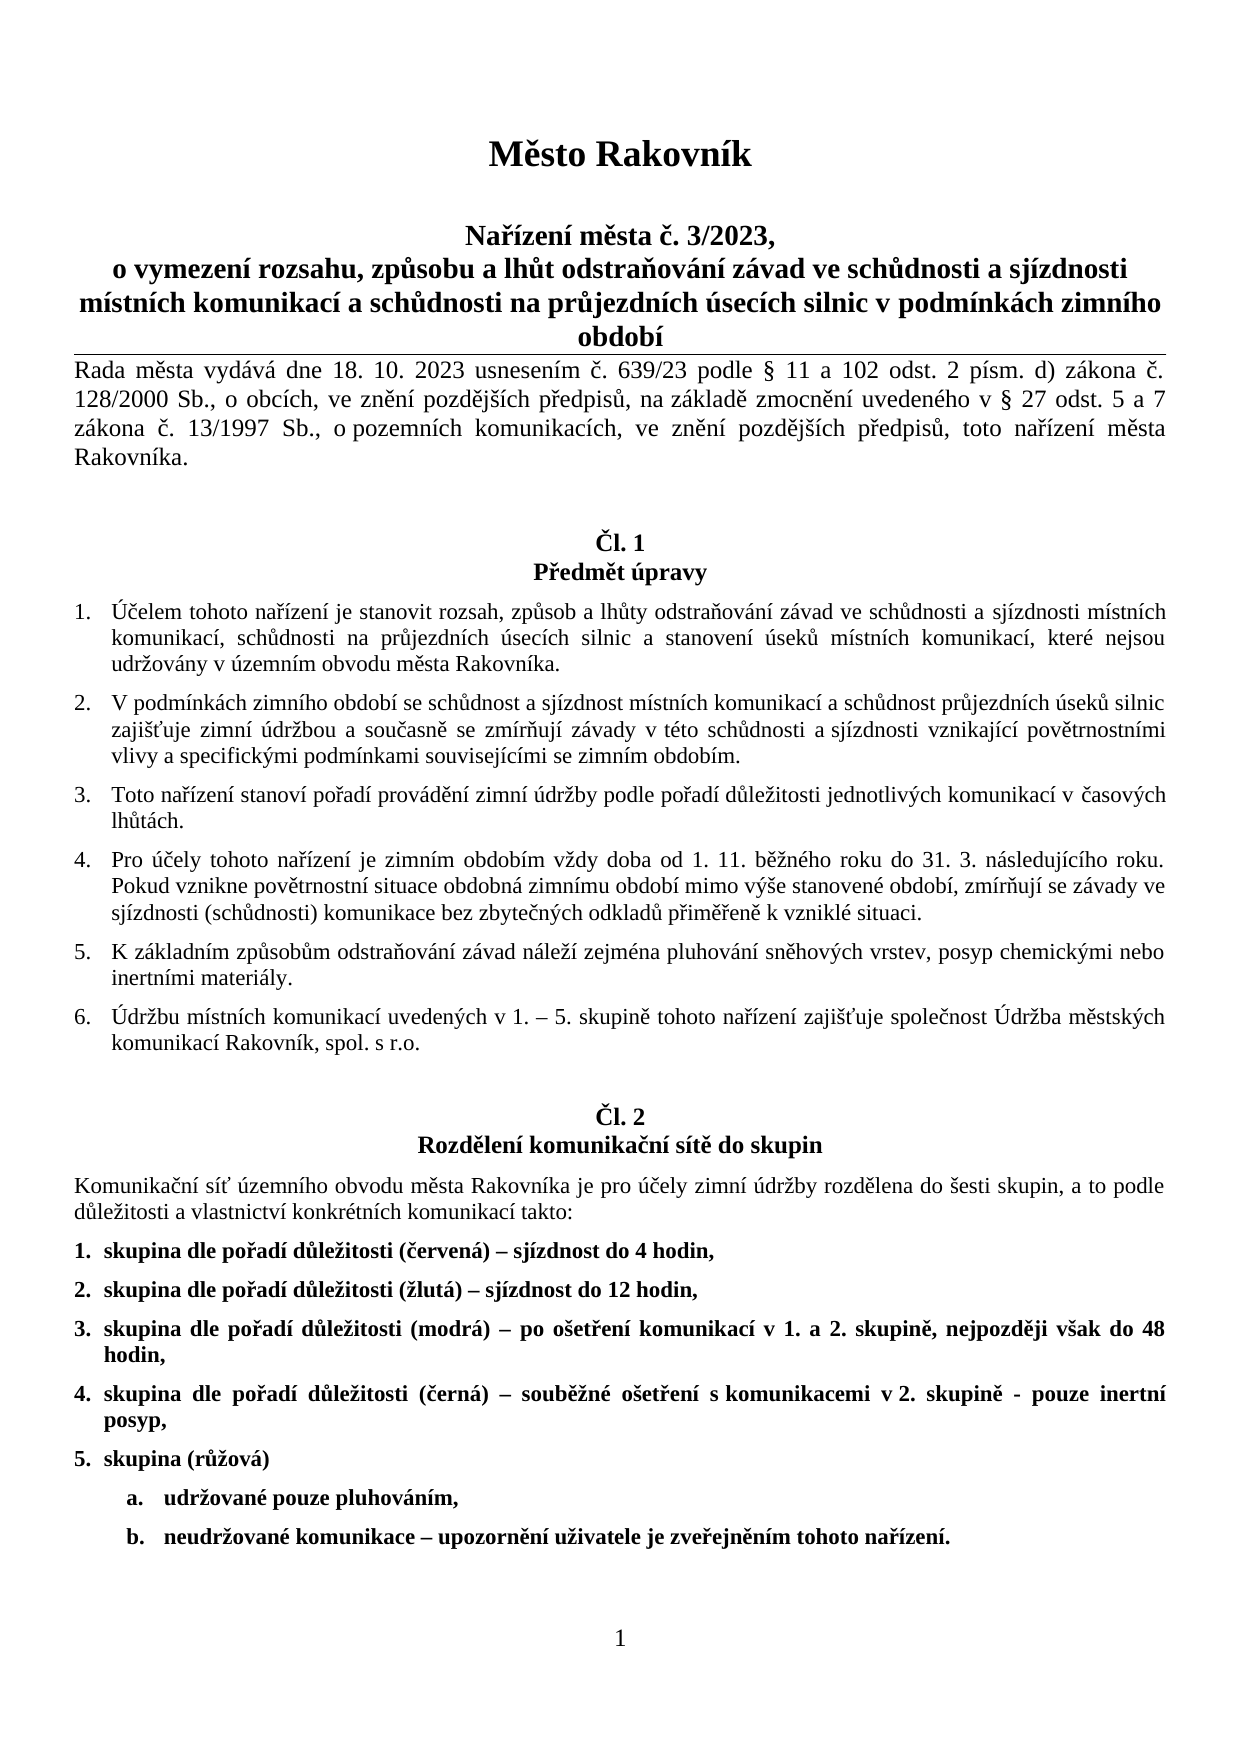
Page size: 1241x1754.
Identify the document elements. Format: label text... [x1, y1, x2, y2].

text Nařízení města č. 3/2023, [74, 218, 1166, 252]
list skupina dle pořadí důležitosti (červená) – sjízdnost do 4 hodin, [74, 1237, 1166, 1263]
list Pro účely tohoto nařízení je zimním obdobím vždy doba od 1. 11. běžného roku do 31. 3. následujícího roku. Pokud vznikne povětrnostní situace obdobná zimnímu období mimo výše stanovené období, zmírňují se závady ve sjízdnosti (schůdnosti) komunikace bez zbytečných odkladů přiměřeně k vzniklé situaci. [74, 846, 1166, 925]
text Komunikační síť územního obvodu města Rakovníka je pro účely zimní údržby rozdělena do šesti skupin, a to podle důležitosti a vlastnictví konkrétních komunikací takto: [74, 1172, 1166, 1224]
text Čl. 2 [74, 1102, 1166, 1130]
list udržované pouze pluhováním, [126, 1484, 1166, 1510]
list skupina dle pořadí důležitosti (černá) – souběžné ošetření s komunikacemi v 2. skupině - pouze inertní posyp, [74, 1380, 1166, 1432]
text Rozdělení komunikační sítě do skupin [74, 1130, 1166, 1159]
list K základním způsobům odstraňování závad náleží zejména pluhování sněhových vrstev, posyp chemickými nebo inertními materiály. [74, 938, 1166, 990]
list skupina (růžová) [74, 1445, 1166, 1471]
text Rada města vydává dne 18. 10. 2023 usnesením č. 639/23 podle § 102 odst. 2 písm. d) zákona č. 128/2000 Sb., o obcích, ve znění pozdějších předpisů, na základě zmocnění uvedeného v § 27 odst. 5 a 7 zákona č. 13/1997 Sb., o pozemních komunikacích, ve znění pozdějších předpisů, toto nařízení města Rakovníka. [74, 355, 1166, 470]
text Město Rakovník [74, 132, 1166, 175]
list skupina dle pořadí důležitosti (žlutá) – sjízdnost do 12 hodin, [74, 1276, 1166, 1302]
list skupina dle pořadí důležitosti (modrá) – po ošetření komunikací v 1. a 2. skupině, nejpozději však do 48 hodin, [74, 1314, 1166, 1367]
text o vymezení rozsahu, způsobu a lhůt odstraňování závad ve schůdnosti a sjízdnosti místních komunikací a schůdnosti na průjezdních úsecích silnic v podmínkách zimního období [74, 252, 1166, 354]
list Toto nařízení stanoví pořadí provádění zimní údržby podle pořadí důležitosti jednotlivých komunikací v časových lhůtách. [74, 781, 1166, 834]
text Čl. 1 [74, 528, 1166, 557]
text Předmět úpravy [74, 557, 1166, 585]
list Účelem tohoto nařízení je stanovit rozsah, způsob a lhůty odstraňování závad ve schůdnosti a sjízdnosti místních komunikací, schůdnosti na průjezdních úsecích silnic a stanovení úseků místních komunikací, které nejsou udržovány v územním obvodu města Rakovníka. [74, 598, 1166, 677]
list V podmínkách zimního období se schůdnost a sjízdnost místních komunikací a schůdnost průjezdních úseků silnic zajišťuje zimní údržbou a současně se zmírňují závady v této schůdnosti a sjízdnosti vznikající povětrnostními vlivy a specifickými podmínkami souvisejícími se zimním obdobím. [74, 689, 1166, 768]
list Údržbu místních komunikací uvedených v 1. – 5. skupině tohoto nařízení zajišťuje společnost Údržba městských komunikací Rakovník, spol. s r.o. [74, 1003, 1166, 1056]
list neudržované komunikace – upozornění uživatele je zveřejněním tohoto nařízení. [126, 1523, 1166, 1549]
